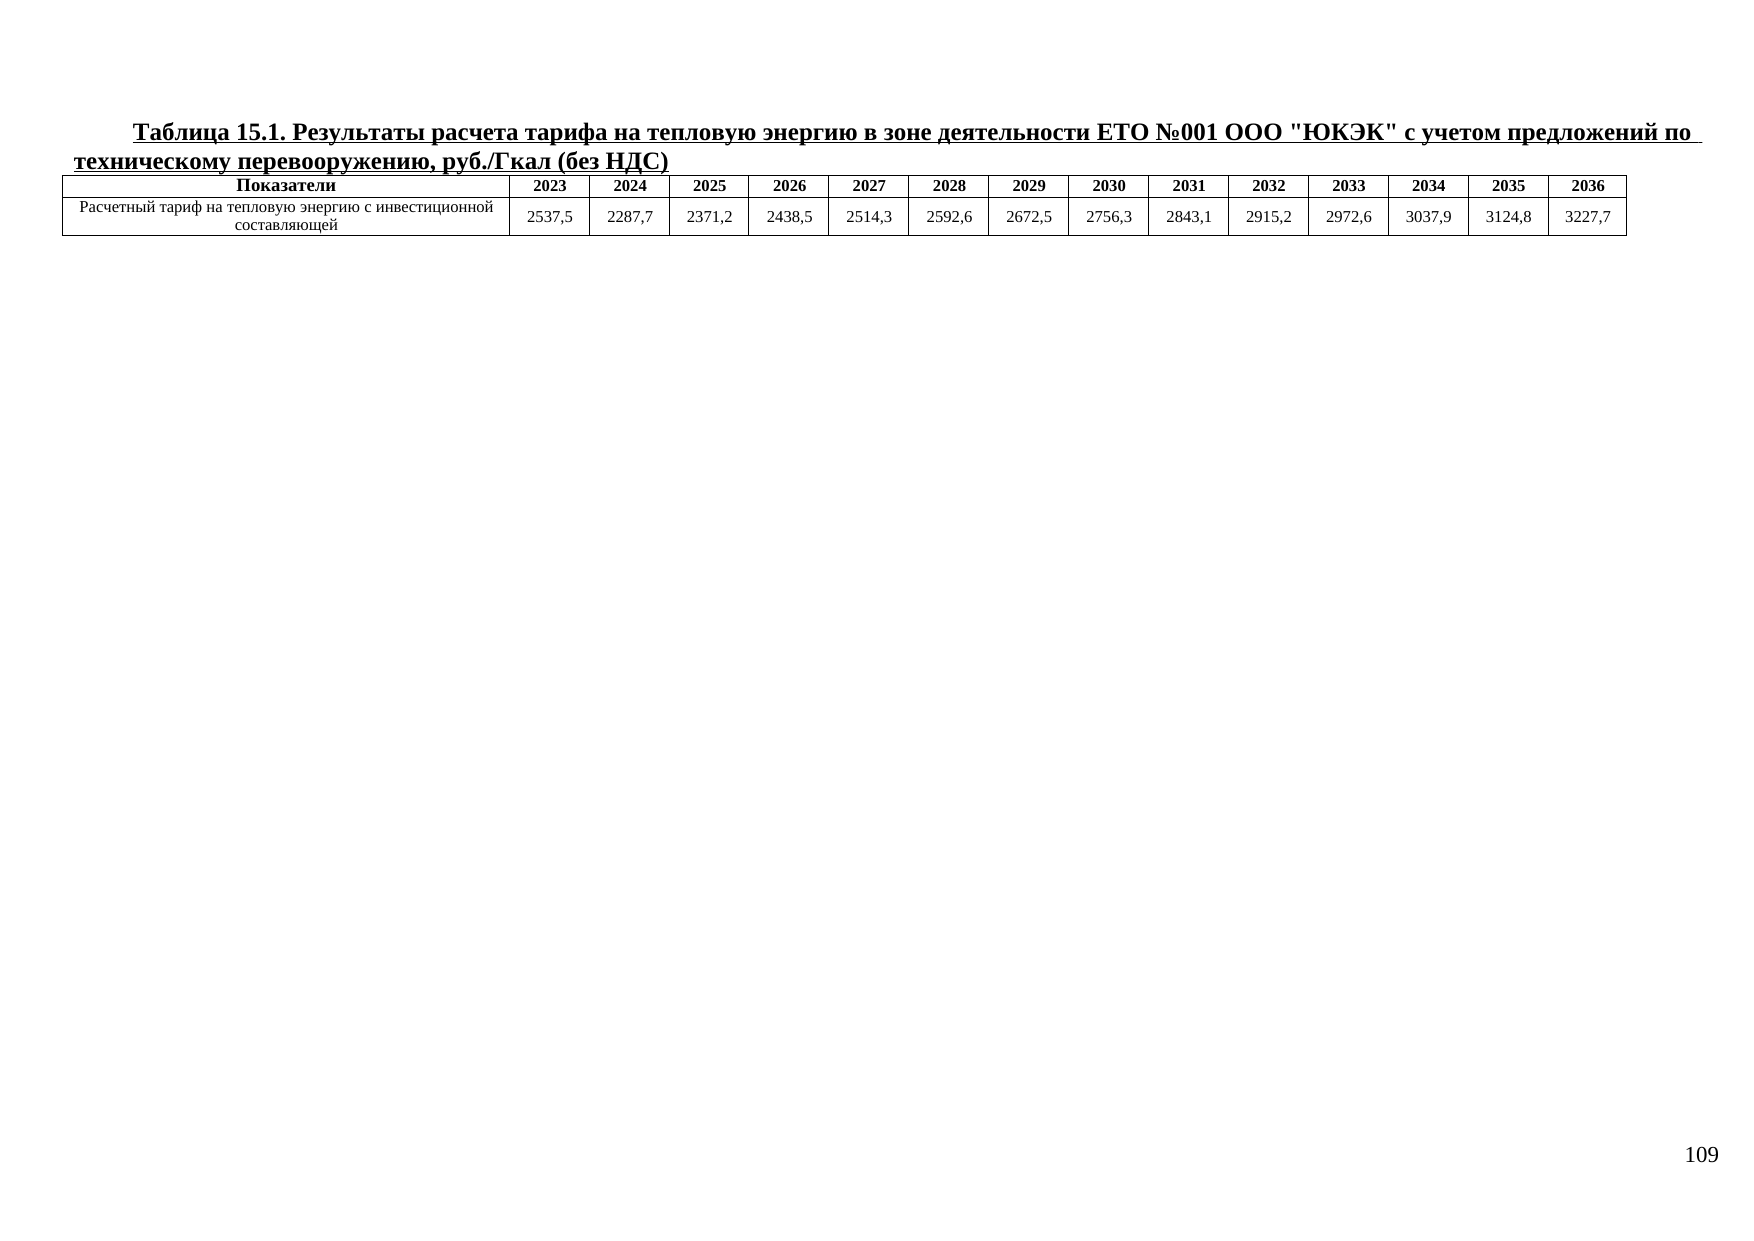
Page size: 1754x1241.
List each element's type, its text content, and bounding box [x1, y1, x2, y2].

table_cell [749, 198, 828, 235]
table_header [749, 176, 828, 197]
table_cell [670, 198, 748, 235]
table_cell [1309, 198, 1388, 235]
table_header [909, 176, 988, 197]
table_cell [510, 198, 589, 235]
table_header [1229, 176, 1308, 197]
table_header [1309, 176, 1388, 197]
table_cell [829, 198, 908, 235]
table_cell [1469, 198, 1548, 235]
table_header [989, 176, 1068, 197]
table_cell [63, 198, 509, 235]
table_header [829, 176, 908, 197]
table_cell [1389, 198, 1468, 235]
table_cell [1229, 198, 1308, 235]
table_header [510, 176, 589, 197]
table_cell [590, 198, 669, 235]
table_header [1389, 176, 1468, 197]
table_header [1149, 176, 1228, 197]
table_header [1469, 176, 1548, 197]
text Таблица 15.1. Результаты расчета тарифа на тепловую энергию в зоне деятельности ЕТО №001 ООО "ЮКЭК" с учетом предложений по техническому перевооружению, руб./Гкал (без НДС) [74, 117, 1718, 174]
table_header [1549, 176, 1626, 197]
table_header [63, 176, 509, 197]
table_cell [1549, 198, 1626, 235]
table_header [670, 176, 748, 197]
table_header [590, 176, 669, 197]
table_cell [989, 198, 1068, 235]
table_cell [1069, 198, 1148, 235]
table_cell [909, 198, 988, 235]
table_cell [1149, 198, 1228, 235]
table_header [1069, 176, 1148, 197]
